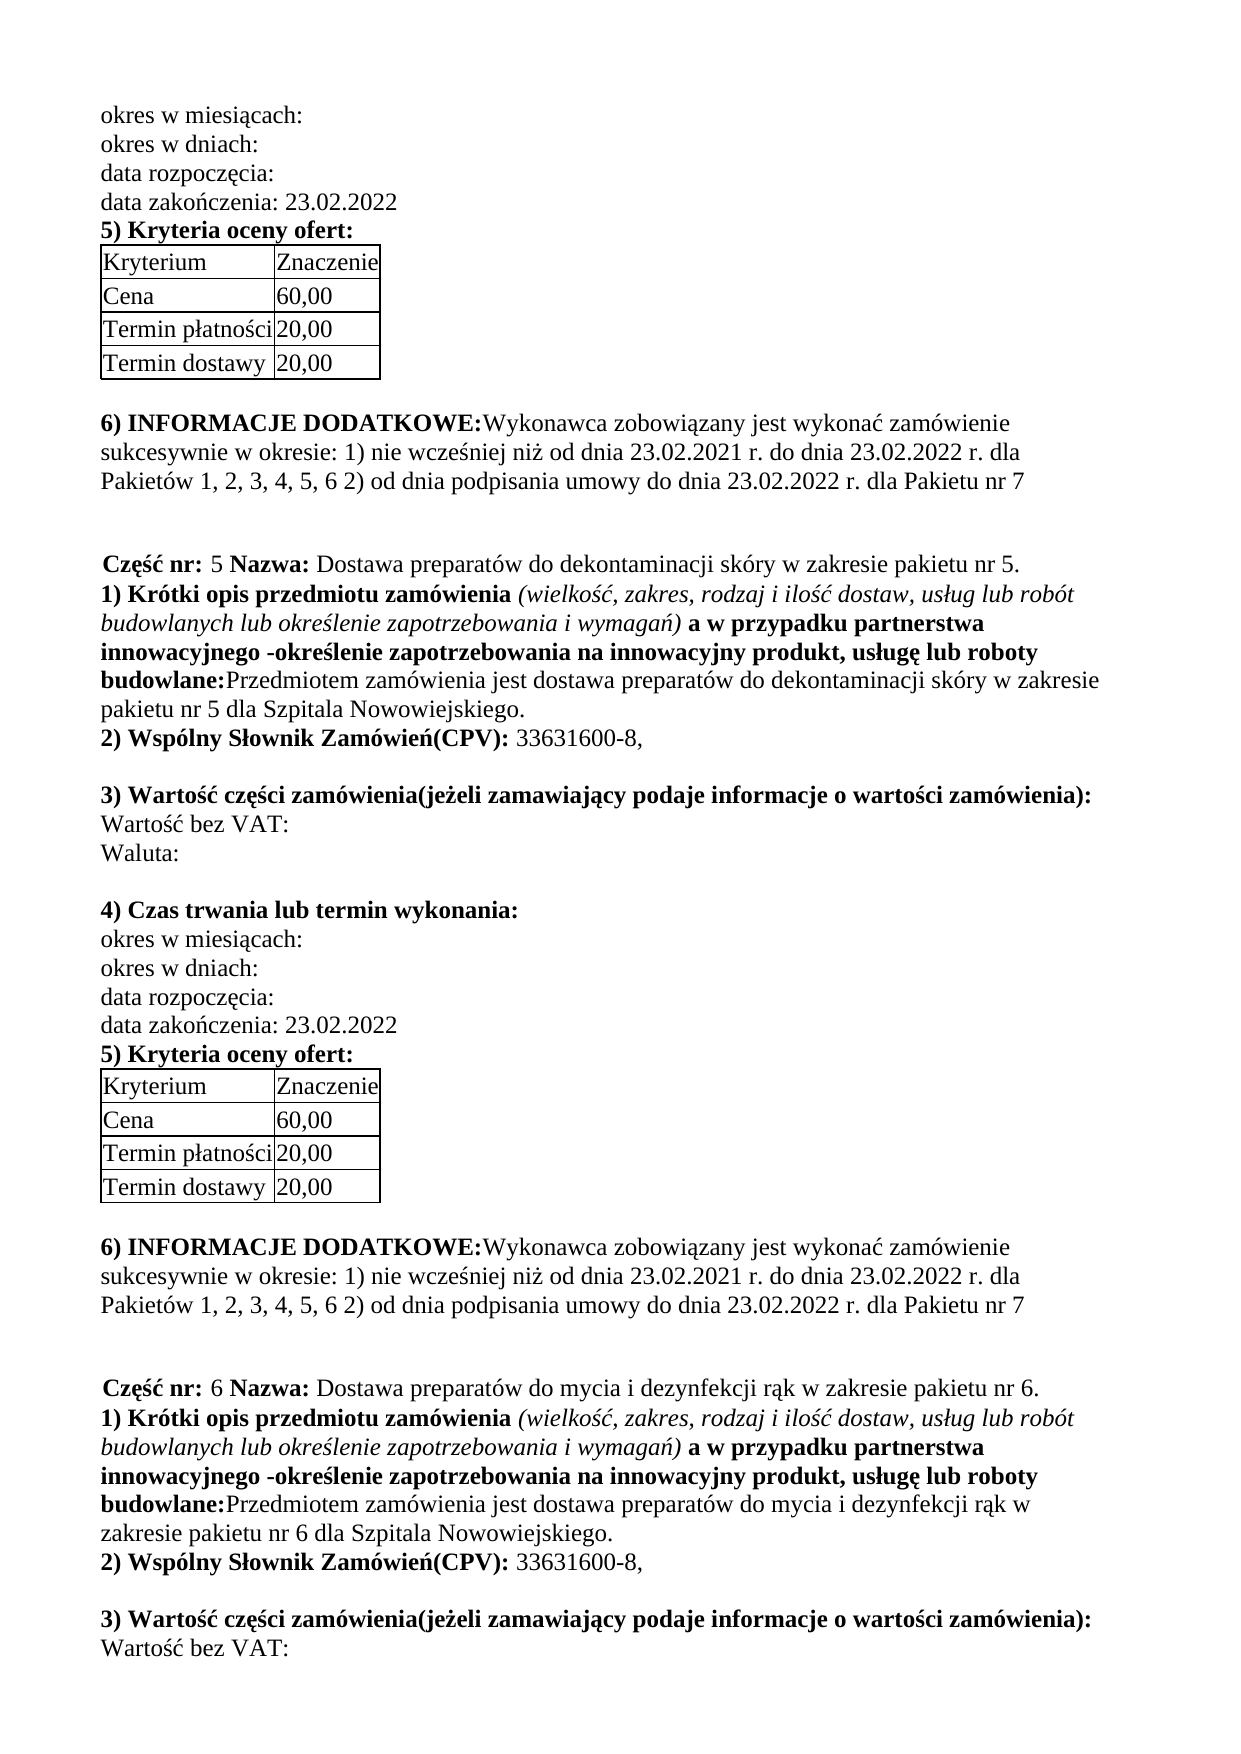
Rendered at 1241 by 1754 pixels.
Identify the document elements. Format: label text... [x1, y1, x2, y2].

table_cell Termin dostawy [102, 346, 274, 378]
table_header Znaczenie [275, 246, 379, 278]
table_header Kryterium [102, 246, 274, 278]
table_cell Termin płatności [102, 313, 274, 344]
table_header 6 [209, 1371, 228, 1403]
table_cell 20,00 [275, 1137, 379, 1168]
table_header Nazwa: [228, 548, 314, 579]
table_header Nazwa: [228, 1371, 314, 1403]
table_header Część nr: [100, 548, 209, 579]
table_cell 60,00 [275, 1103, 379, 1135]
table_header Dostawa preparatów do mycia i dezynfekcji rąk w zakresie pakietu nr 6. [315, 1371, 1046, 1403]
table_cell Cena [102, 279, 274, 311]
table_header Znaczenie [275, 1070, 379, 1102]
table_cell 20,00 [275, 346, 379, 378]
table_header Dostawa preparatów do dekontaminacji skóry w zakresie pakietu nr 5. [315, 548, 1026, 579]
table_cell 60,00 [275, 279, 379, 311]
text 1) Krótki opis przedmiotu zamówienia (wielkość, zakres, rodzaj i ilość dostaw, usług lub robót budowlanych lub określenie zapotrzebowania i wymagań) a w przypadku partnerstwa innowacyjnego -określenie zapotrzebowania na innowacyjny produkt, usługę lub roboty budowlane:Przedmiotem zamówienia jest dostawa preparatów do dekontaminacji skóry w zakresie pakietu nr 5 dla Szpitala Nowowiejskiego. 2) Wspólny Słownik Zamówień(CPV): 33631600-8, 3) Wartość części zamówienia(jeżeli zamawiający podaje informacje o wartości zamówienia): Wartość bez VAT: Waluta: 4) Czas trwania lub termin wykonania: okres w miesiącach: okres w dniach: data rozpoczęcia: data zakończenia: 23.02.2022 5) Kryteria oceny ofert: [100, 579, 1106, 1068]
table_cell 20,00 [275, 313, 379, 344]
table_header 5 [209, 548, 228, 579]
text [100, 1403, 1106, 1662]
table_header Część nr: [100, 1371, 209, 1403]
table_cell Cena [102, 1103, 274, 1135]
table_cell Termin płatności [102, 1137, 274, 1168]
table_header Kryterium [102, 1070, 274, 1102]
table_cell Termin dostawy [102, 1170, 274, 1202]
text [100, 100, 1106, 244]
table_cell 20,00 [275, 1170, 379, 1202]
